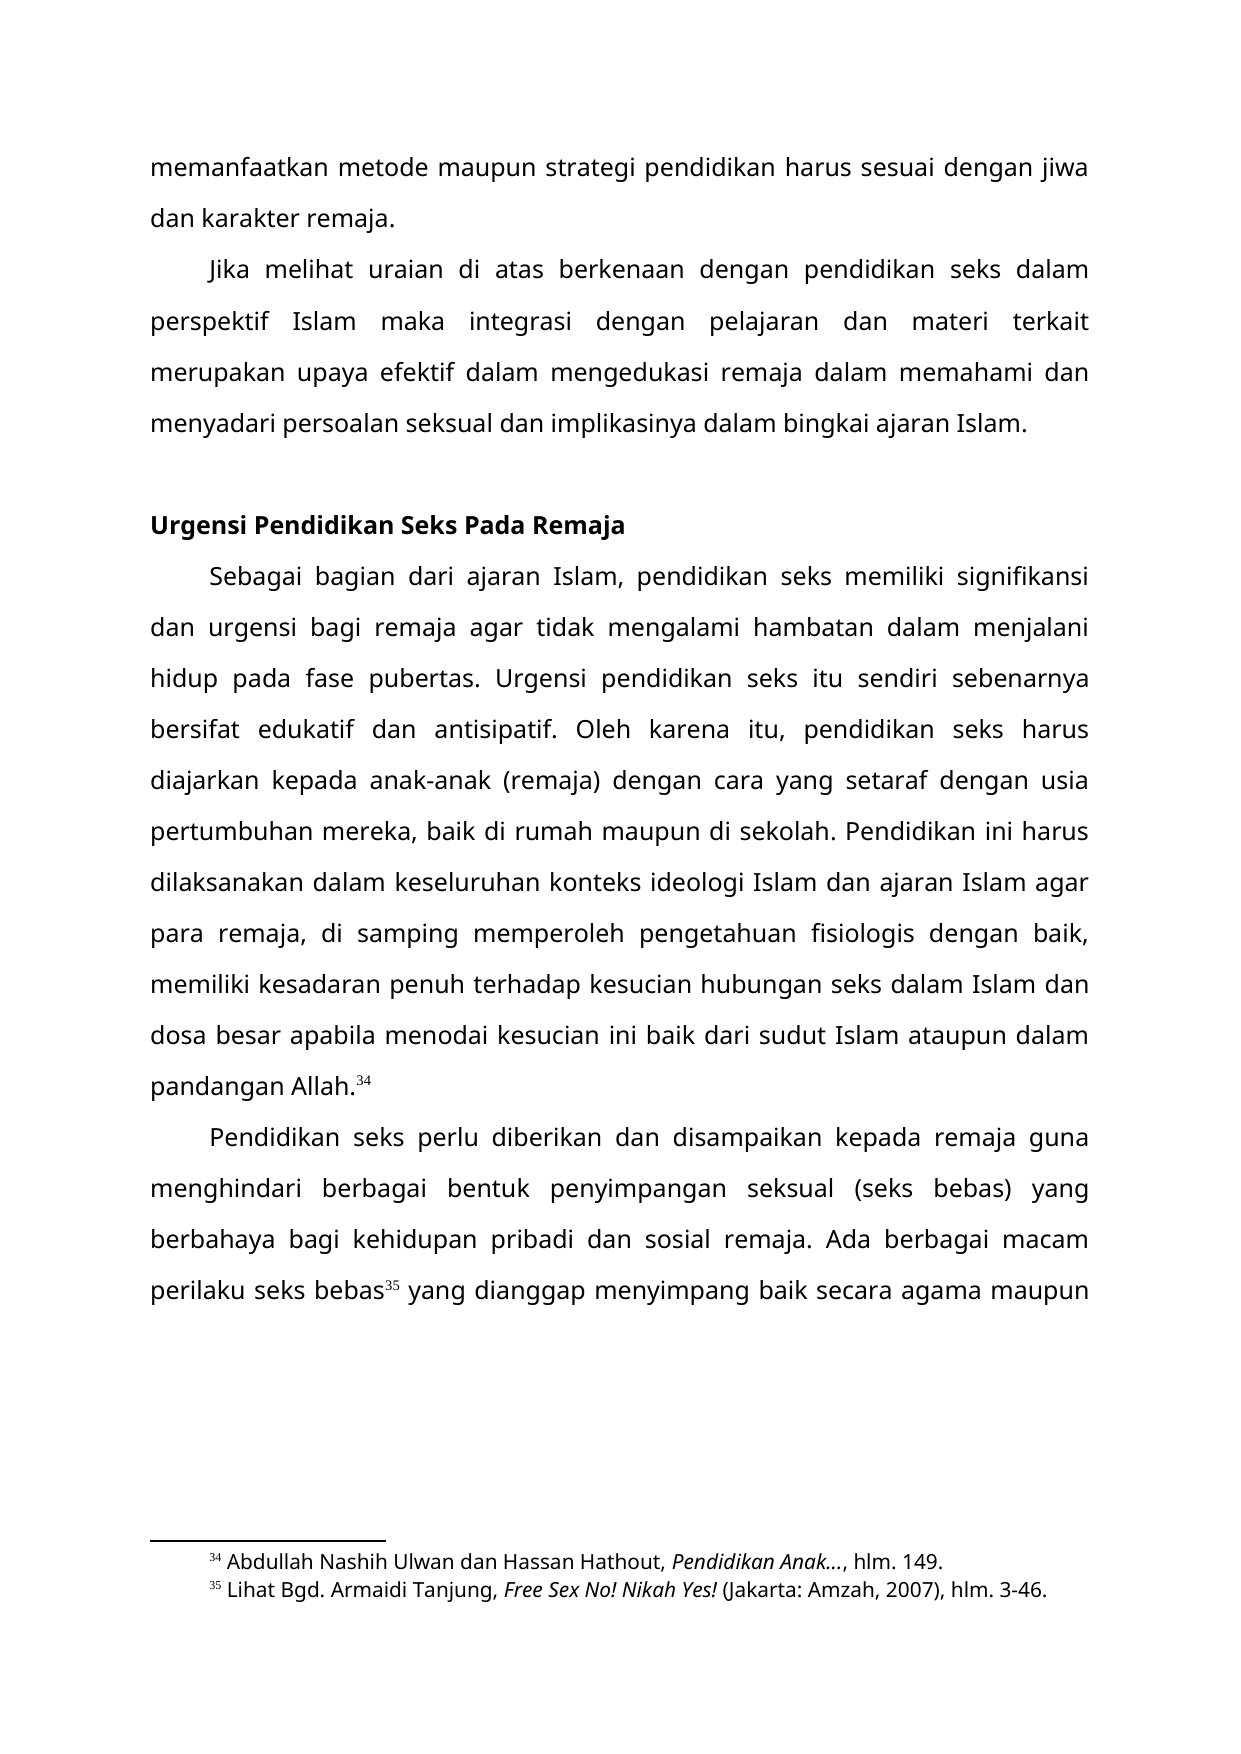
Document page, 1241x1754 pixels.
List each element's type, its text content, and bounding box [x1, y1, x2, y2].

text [150, 1120, 1090, 1307]
text Sebagai bagian dari ajaran Islam, pendidikan seks memiliki signifikansi dan urgensi bagi remaja agar tidak mengalami hambatan dalam menjalani hidup pada fase pubertas. Urgensi pendidikan seks itu sendiri sebenarnya bersifat edukatif dan antisipatif. Oleh karena itu, pendidikan seks harus diajarkan kepada anak-anak (remaja) dengan cara yang setaraf dengan usia pertumbuhan mereka, baik di rumah maupun di sekolah. Pendidikan ini harus dilaksanakan dalam keseluruhan konteks ideologi Islam dan ajaran Islam agar para remaja, di samping memperoleh pengetahuan fisiologis dengan baik, memiliki kesadaran penuh terhadap kesucian hubungan seks dalam Islam dan dosa besar apabila menodai kesucian ini baik dari sudut Islam ataupun dalam pandangan Allah. [150, 558, 1090, 1103]
text Jika melihat uraian di atas berkenaan dengan pendidikan seks dalam perspektif Islam maka integrasi dengan pelajaran dan materi terkait merupakan upaya efektif dalam mengedukasi remaja dalam memahami dan menyadari persoalan seksual dan implikasinya dalam bingkai ajaran Islam. [150, 252, 1090, 439]
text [150, 150, 1090, 235]
text Urgensi Pendidikan Seks Pada Remaja [150, 507, 1090, 541]
